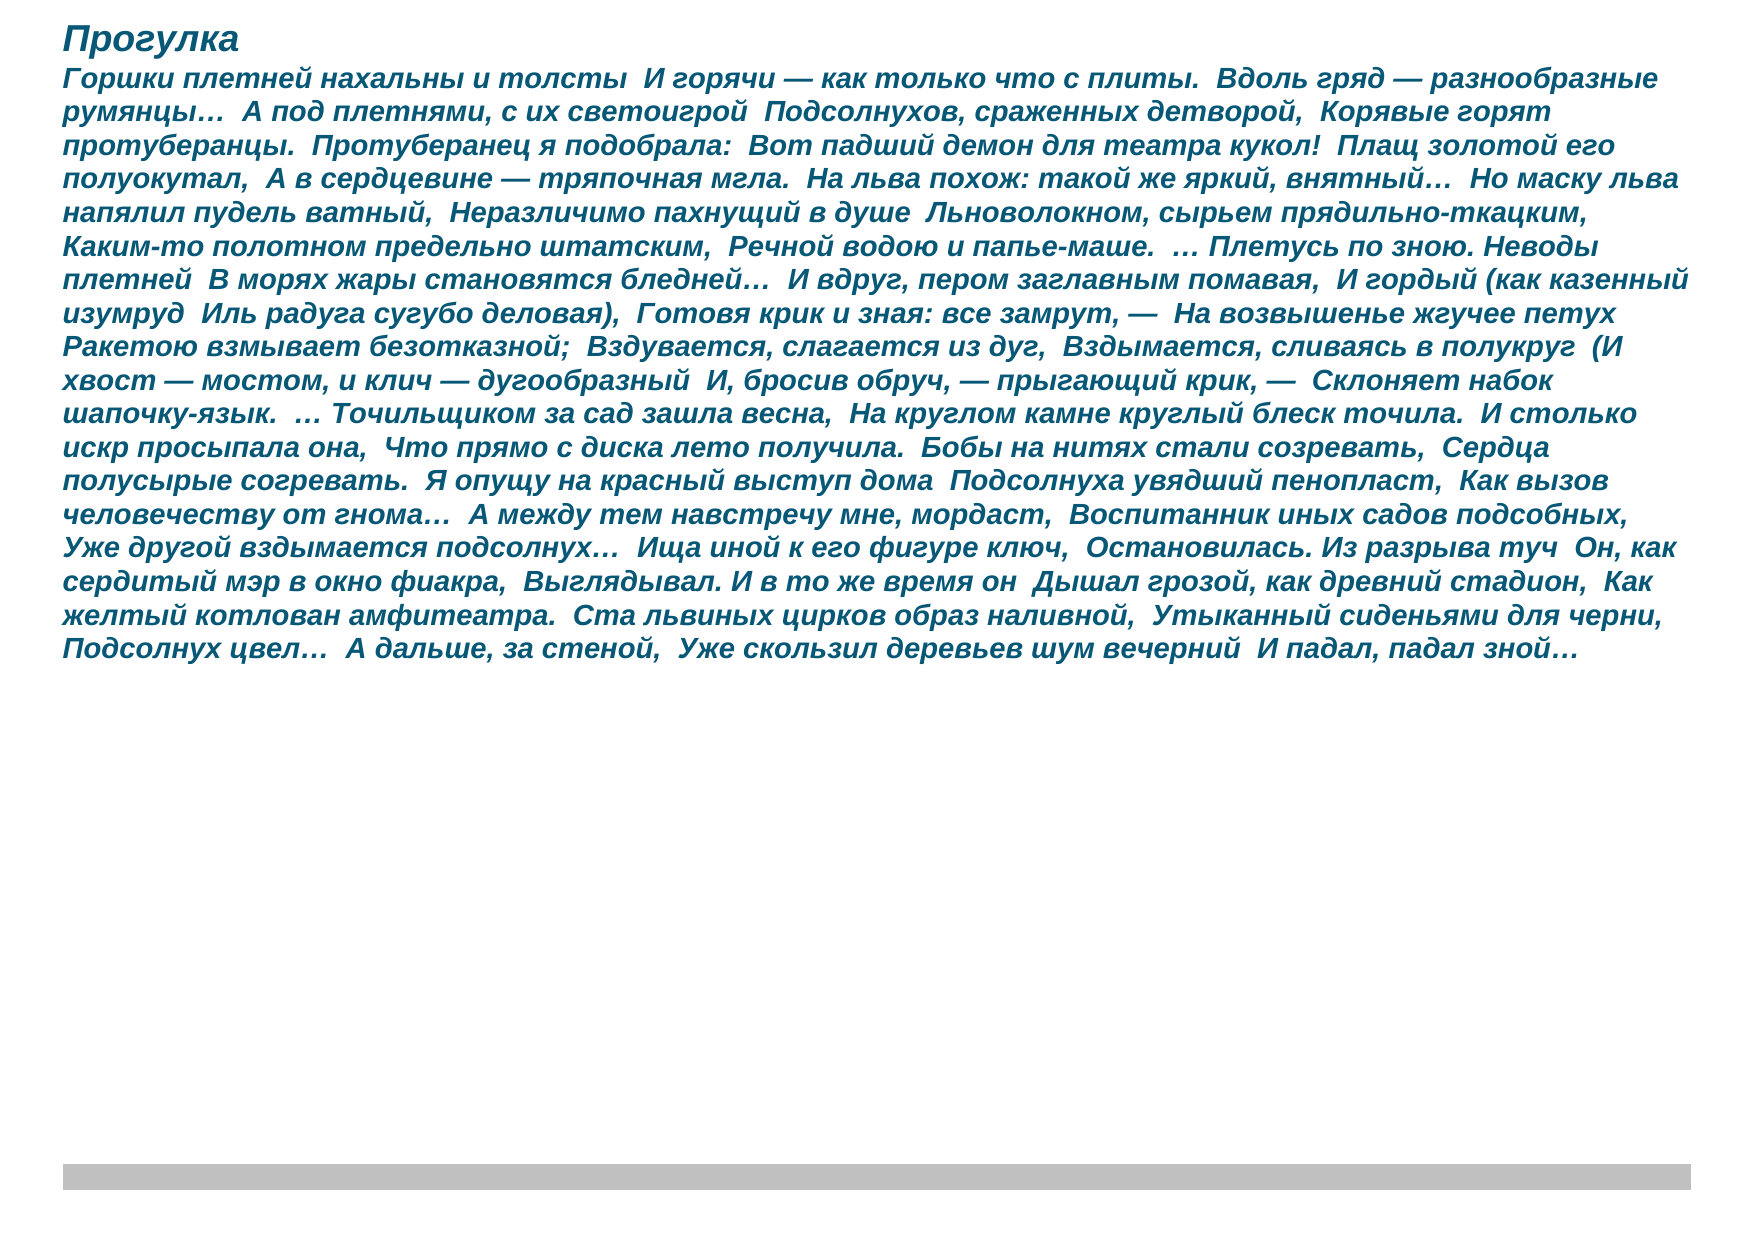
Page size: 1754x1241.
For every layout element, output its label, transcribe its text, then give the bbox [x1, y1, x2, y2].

subtitle Прогулка [62, 17, 1691, 60]
text Горшки плетней нахальны и толсты [62, 61, 1691, 664]
